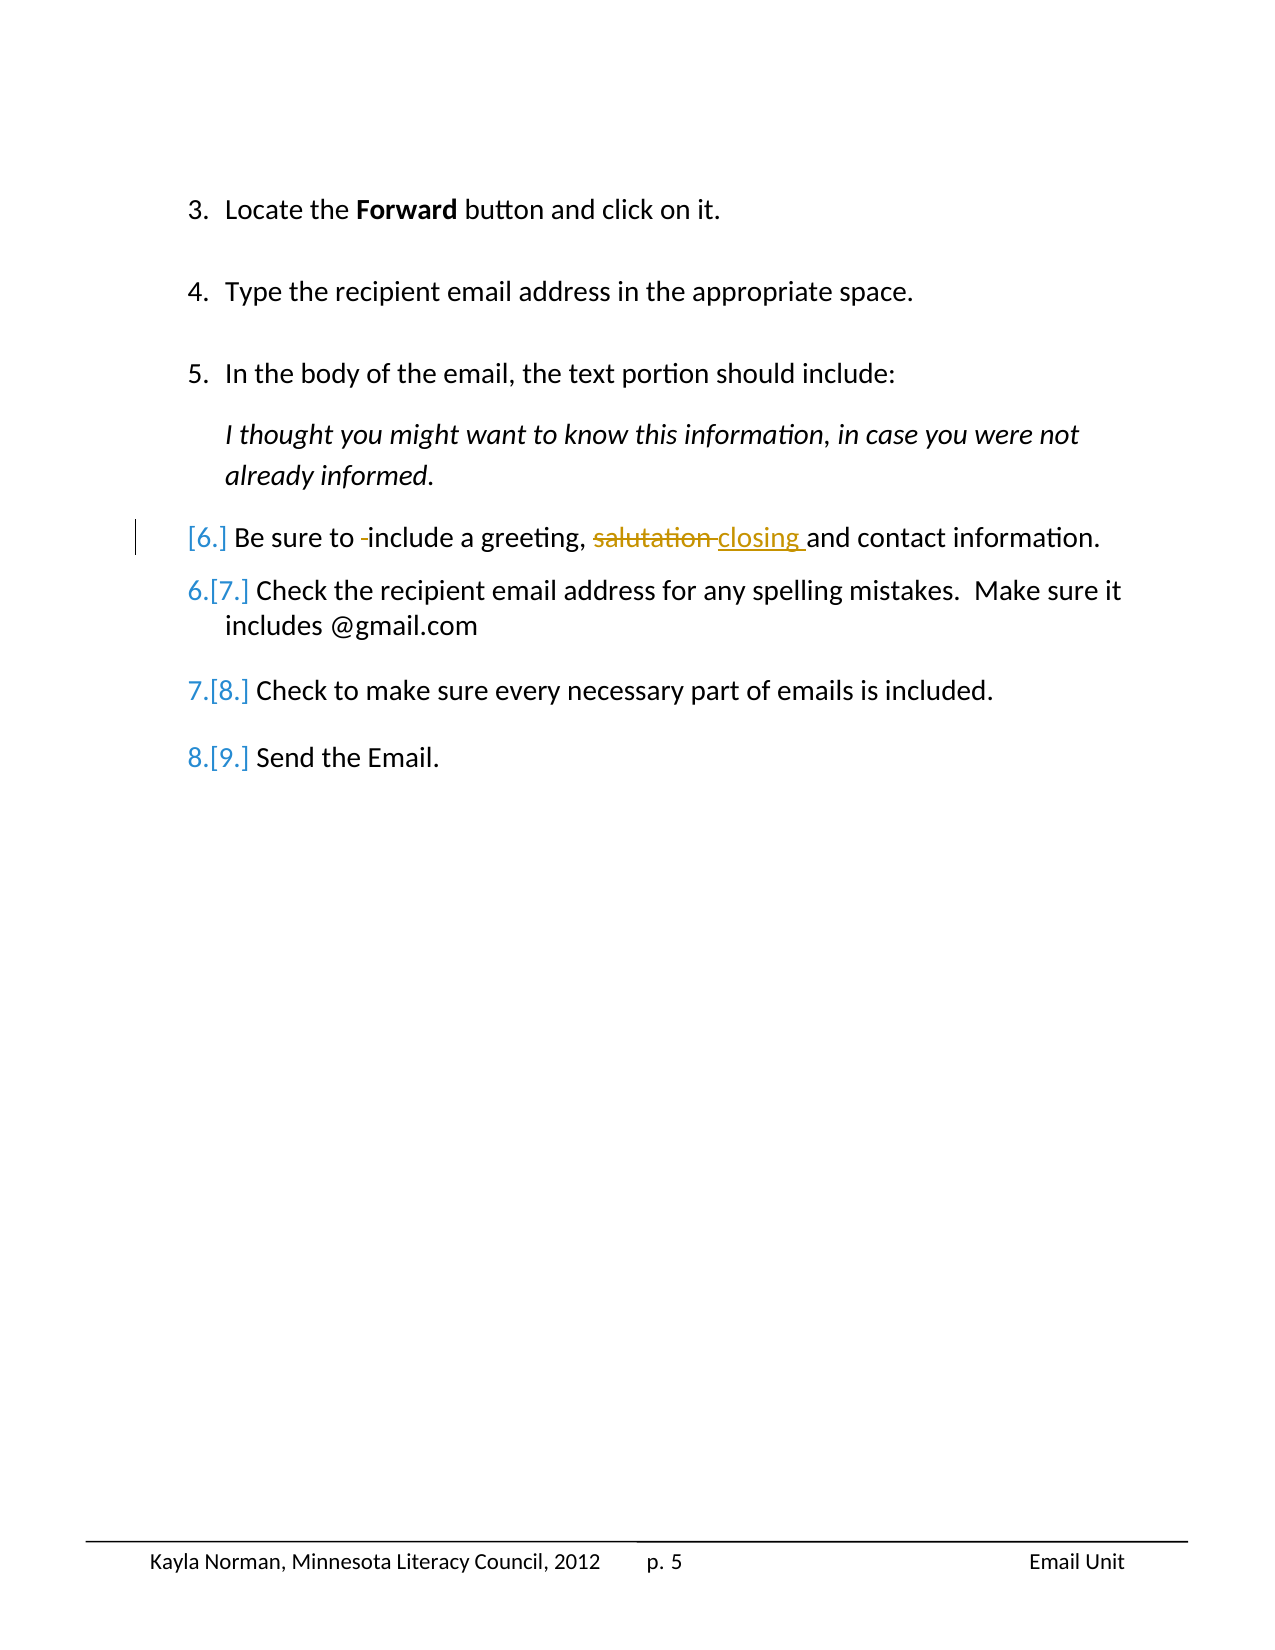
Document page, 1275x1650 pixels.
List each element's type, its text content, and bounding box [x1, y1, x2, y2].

list Check the recipient email address for any spelling mistakes. Make sure it includes @gmail.com [187, 572, 1125, 643]
list In the body of the email, the text portion should include: [187, 355, 1125, 390]
list Send the Email. [187, 739, 1125, 775]
text I thought you might want to know this information, in case you were not already informed. [225, 416, 1125, 493]
list Be sure to include a greeting, and contact information. [187, 519, 1125, 555]
list Locate the Forward button and click on it. [187, 191, 1125, 227]
list Type the recipient email address in the appropriate space. [187, 273, 1125, 308]
list Check to make sure every necessary part of emails is included. [187, 672, 1125, 708]
